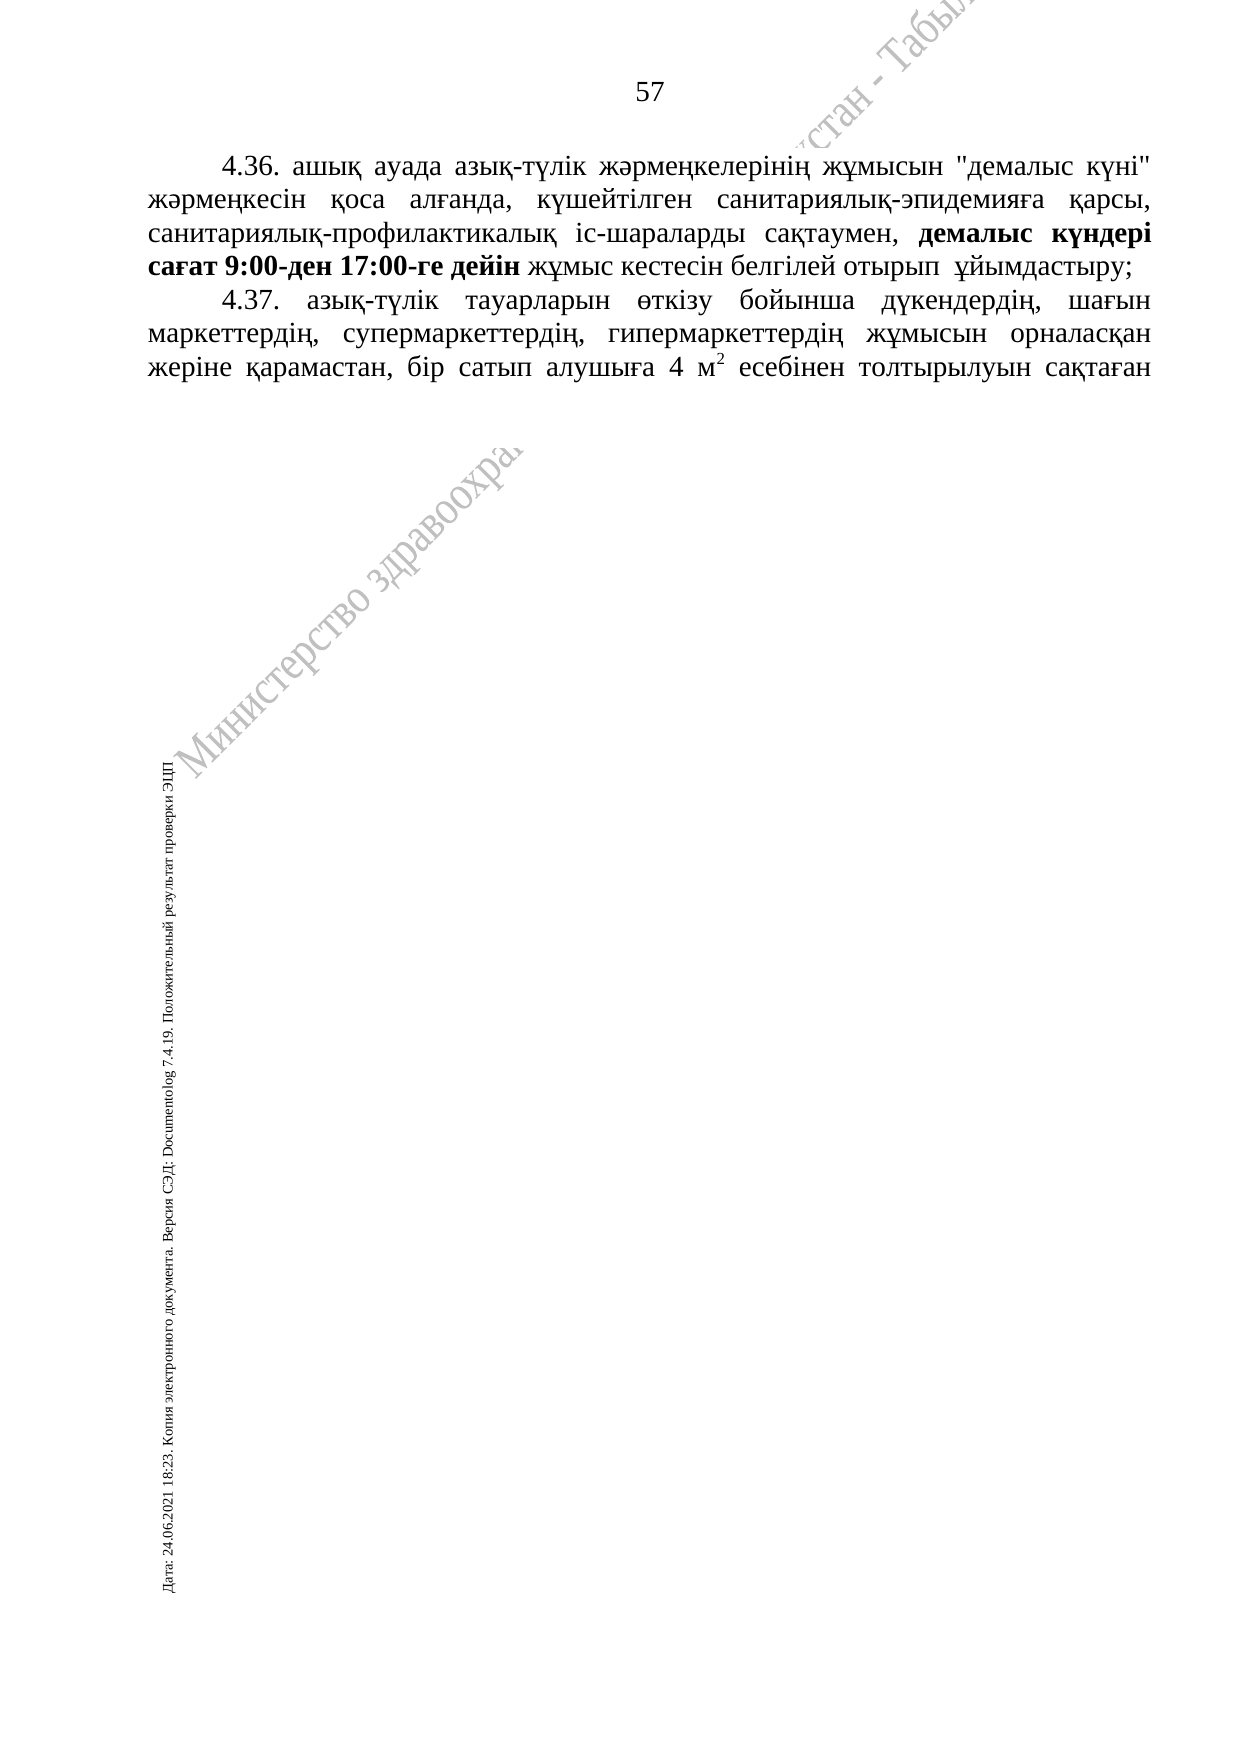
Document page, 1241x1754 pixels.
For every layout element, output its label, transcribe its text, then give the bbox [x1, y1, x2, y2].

text 4.36. ашық ауада азық-түлік жәрмеңкелерінің жұмысын "демалыс күні" жәрмеңкесін қоса алғанда, күшейтілген санитариялық-эпидемияға қарсы, санитариялық-профилактикалық іс-шараларды сақтаумен, демалыс күндері сағат 9:00-ден 17:00-ге дейін жұмыс кестесін белгілей отырып ұйымдастыру; [148, 148, 1152, 282]
text 4.37. азық-түлік тауарларын өткізу бойынша дүкендердің, шағын маркеттердің, супермаркеттердің, гипермаркеттердің жұмысын орналасқан жеріне қарамастан, бір сатып алушыға 4 м2 есебінен толтырылуын сақтаған кезде, күшейтілген санитариялық-эпидемияға қарсы, санитариялық-профилактикалық іс-шараларды сақтаумен, штаттық режимде жұмыс кестесін белгілей отырып ұйымдастыру; [148, 282, 1152, 447]
